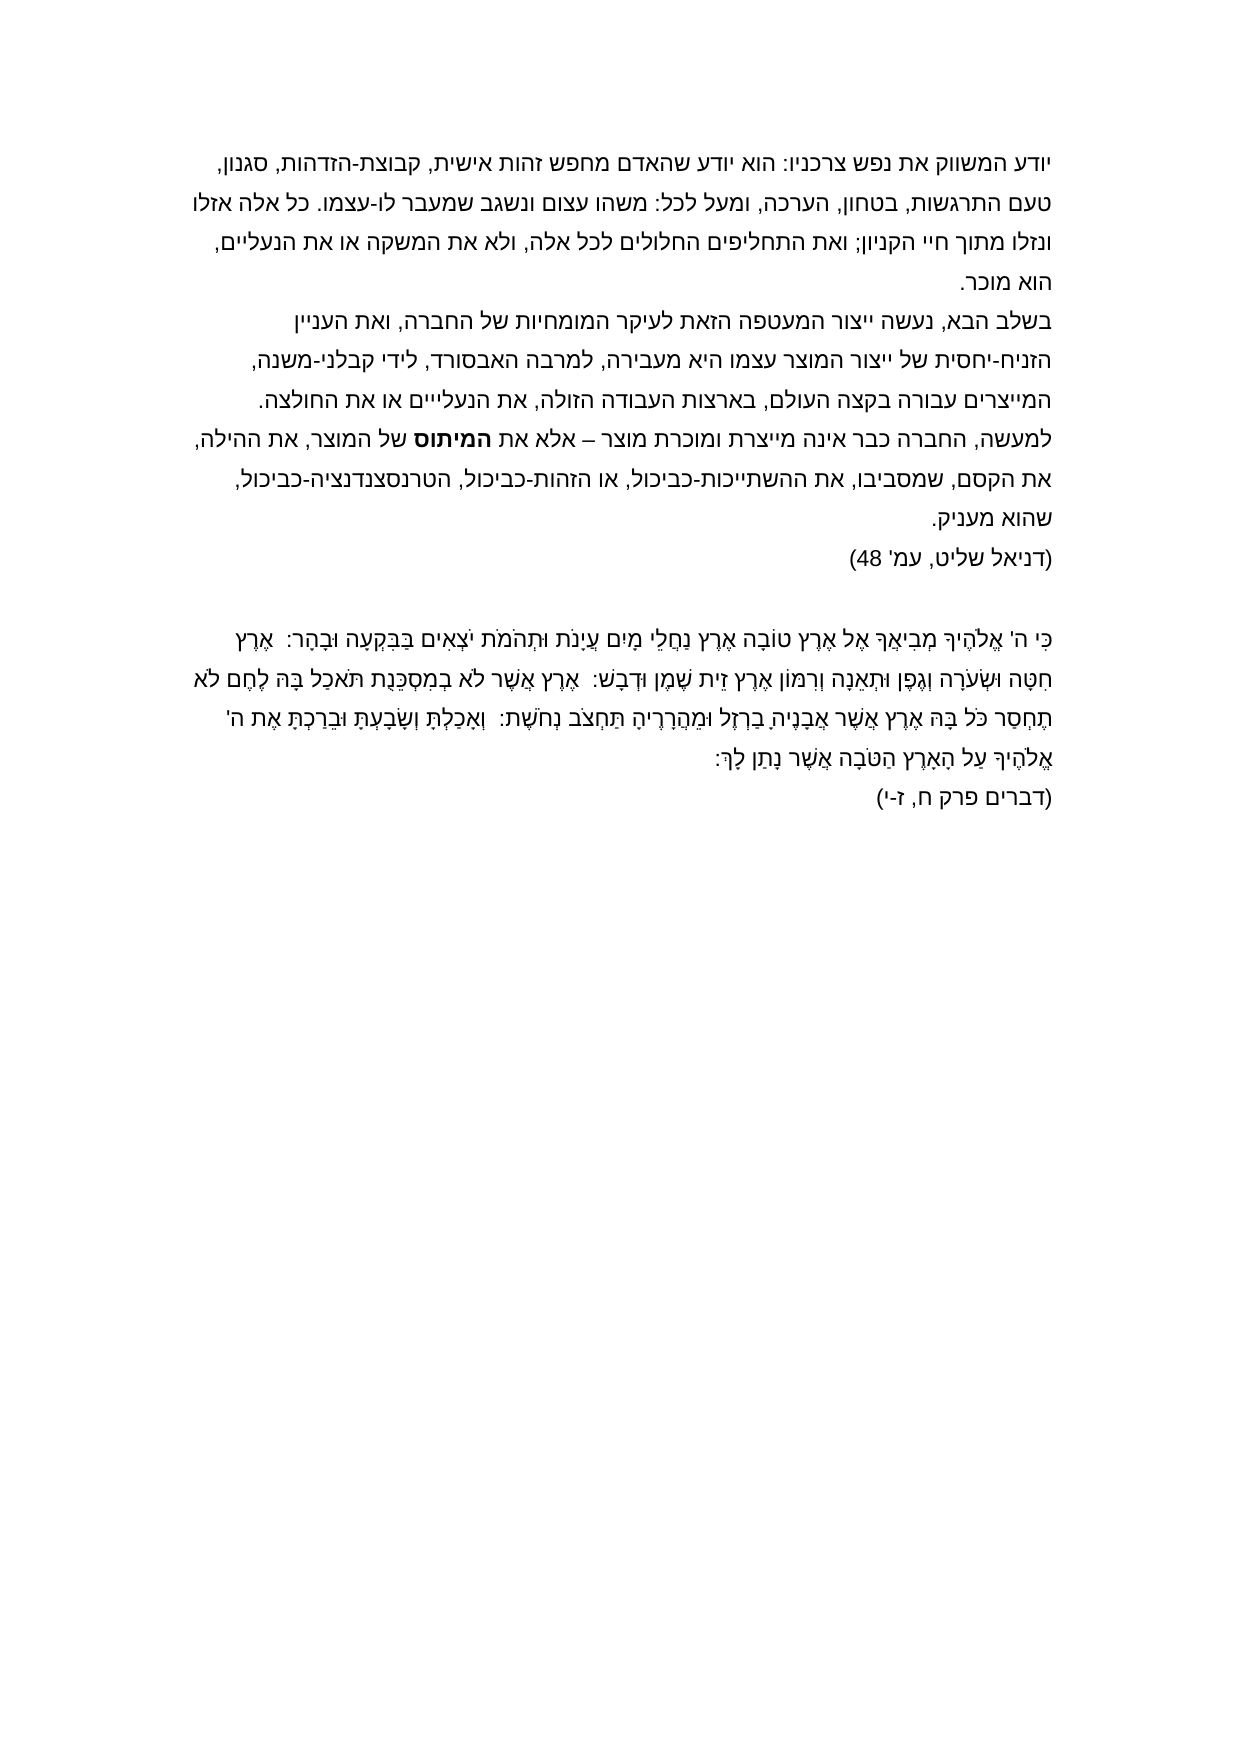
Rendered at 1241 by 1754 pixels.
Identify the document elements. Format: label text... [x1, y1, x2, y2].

text (דניאל שליט, עמ' 48) [187, 545, 1053, 571]
text יודע המשווק את נפש צרכניו: הוא יודע שהאדם מחפש זהות אישית, קבוצת-הזדהות, סגנון, טעם התרגשות, בטחון, הערכה, ומעל לכל: משהו עצום ונשגב שמעבר לו-עצמו. כל אלה אזלו ונזלו מתוך חיי הקניון; ואת התחליפים החלולים לכל אלה, ולא את המשקה או את הנעליים, הוא מוכר. [187, 150, 1053, 295]
text כִּי ה' אֱלֹהֶיךָ מְבִיאֲךָ אֶל אֶרֶץ טוֹבָה אֶרֶץ נַחֲלֵי מָיִם עֲיָנֹת וּתְהֹמֹת יֹצְאִים בַּבִּקְעָה וּבָהָר: אֶרֶץ חִטָּה וּשְׂעֹרָה וְגֶפֶן וּתְאֵנָה וְרִמּוֹן אֶרֶץ זֵית שֶׁמֶן וּדְבָשׁ: אֶרֶץ אֲשֶׁר לֹא בְמִסְכֵּנֻת תֹּאכַל בָּהּ לֶחֶם לֹא תֶחְסַר כֹּל בָּהּ אֶרֶץ אֲשֶׁר אֲבָנֶיהָ בַרְזֶל וּמֵהֲרָרֶיהָ תַּחְצֹב נְחֹשֶׁת: וְאָכַלְתָּ וְשָׂבָעְתָּ וּבֵרַכְתָּ אֶת ה' אֱלֹהֶיךָ עַל הָאָרֶץ הַטֹּבָה אֲשֶׁר נָתַן לָךְ: [187, 626, 1053, 771]
text בשלב הבא, נעשה ייצור המעטפה הזאת לעיקר המומחיות של החברה, ואת העניין הזניח-יחסית של ייצור המוצר עצמו היא מעבירה, למרבה האבסורד, לידי קבלני-משנה, המייצרים עבורה בקצה העולם, בארצות העבודה הזולה, את הנעלייים או את החולצה. למעשה, החברה כבר אינה מייצרת ומוכרת מוצר – אלא את המיתוס של המוצר, את ההילה, את הקסם, שמסביבו, את ההשתייכות-כביכול, או הזהות-כביכול, הטרנסצנדנציה-כביכול, שהוא מעניק. [187, 308, 1053, 532]
text (דברים פרק ח, ז-י) [187, 784, 1053, 811]
